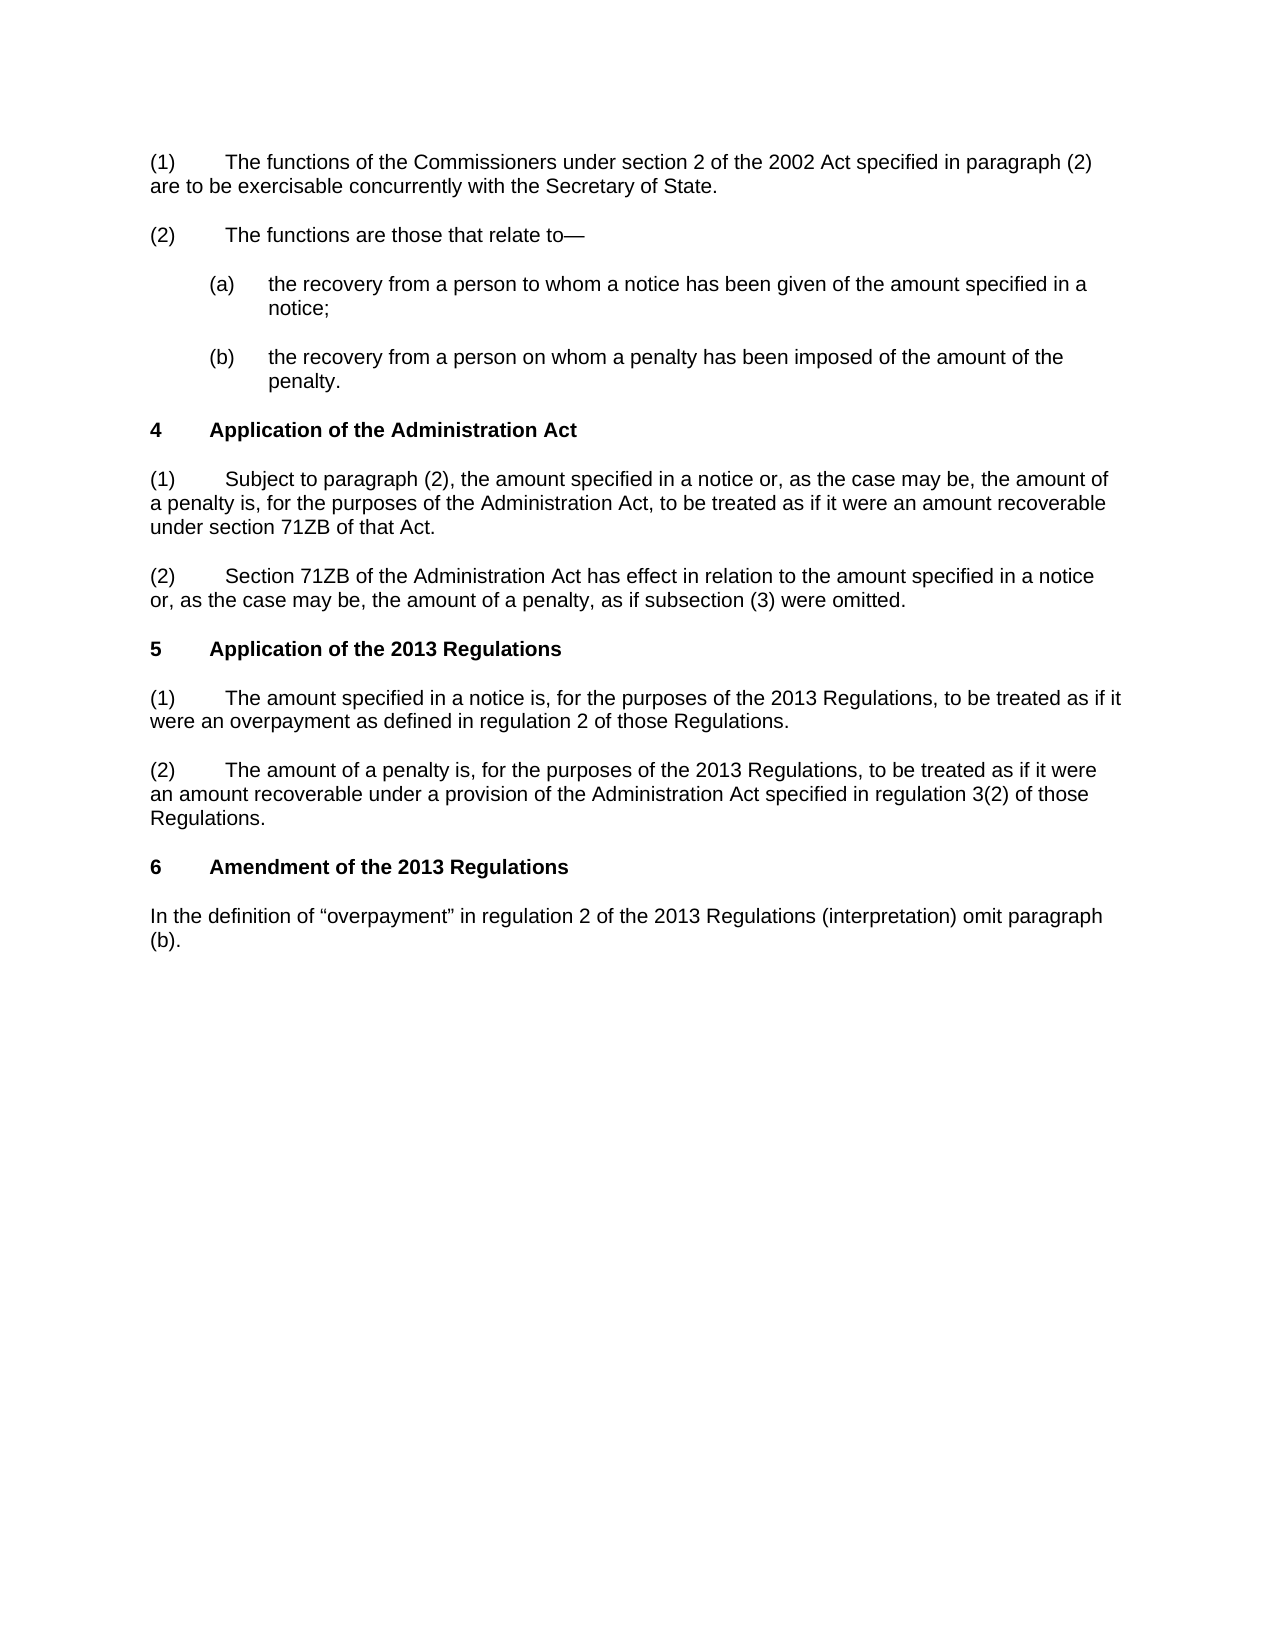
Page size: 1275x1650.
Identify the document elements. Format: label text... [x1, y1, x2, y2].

text In the definition of “overpayment” in regulation 2 of the 2013 Regulations (interpretation) omit paragraph (b). [150, 904, 1125, 952]
text 5 Application of the 2013 Regulations [150, 636, 1125, 660]
text (1) The functions of the Commissioners under section 2 of the 2002 Act specified in paragraph (2) are to be exercisable concurrently with the Secretary of State. [150, 150, 1125, 198]
text 6 Amendment of the 2013 Regulations [150, 855, 1125, 879]
text (1) The amount specified in a notice is, for the purposes of the 2013 Regulations, to be treated as if it were an overpayment as defined in regulation 2 of those Regulations. [150, 685, 1125, 733]
text 4 Application of the Administration Act [150, 418, 1125, 442]
text (2) The functions are those that relate to— [150, 223, 1125, 247]
text (1) Subject to paragraph (2), the amount specified in a notice or, as the case may be, the amount of a penalty is, for the purposes of the Administration Act, to be treated as if it were an amount recoverable under section 71ZB of that Act. [150, 467, 1125, 538]
text (b) the recovery from a person on whom a penalty has been imposed of the amount of the penalty. [209, 345, 1125, 393]
text (a) the recovery from a person to whom a notice has been given of the amount specified in a notice; [209, 272, 1125, 320]
text (2) The amount of a penalty is, for the purposes of the 2013 Regulations, to be treated as if it were an amount recoverable under a provision of the Administration Act specified in regulation 3(2) of those Regulations. [150, 758, 1125, 830]
text (2) Section 71ZB of the Administration Act has effect in relation to the amount specified in a notice or, as the case may be, the amount of a penalty, as if subsection (3) were omitted. [150, 563, 1125, 611]
